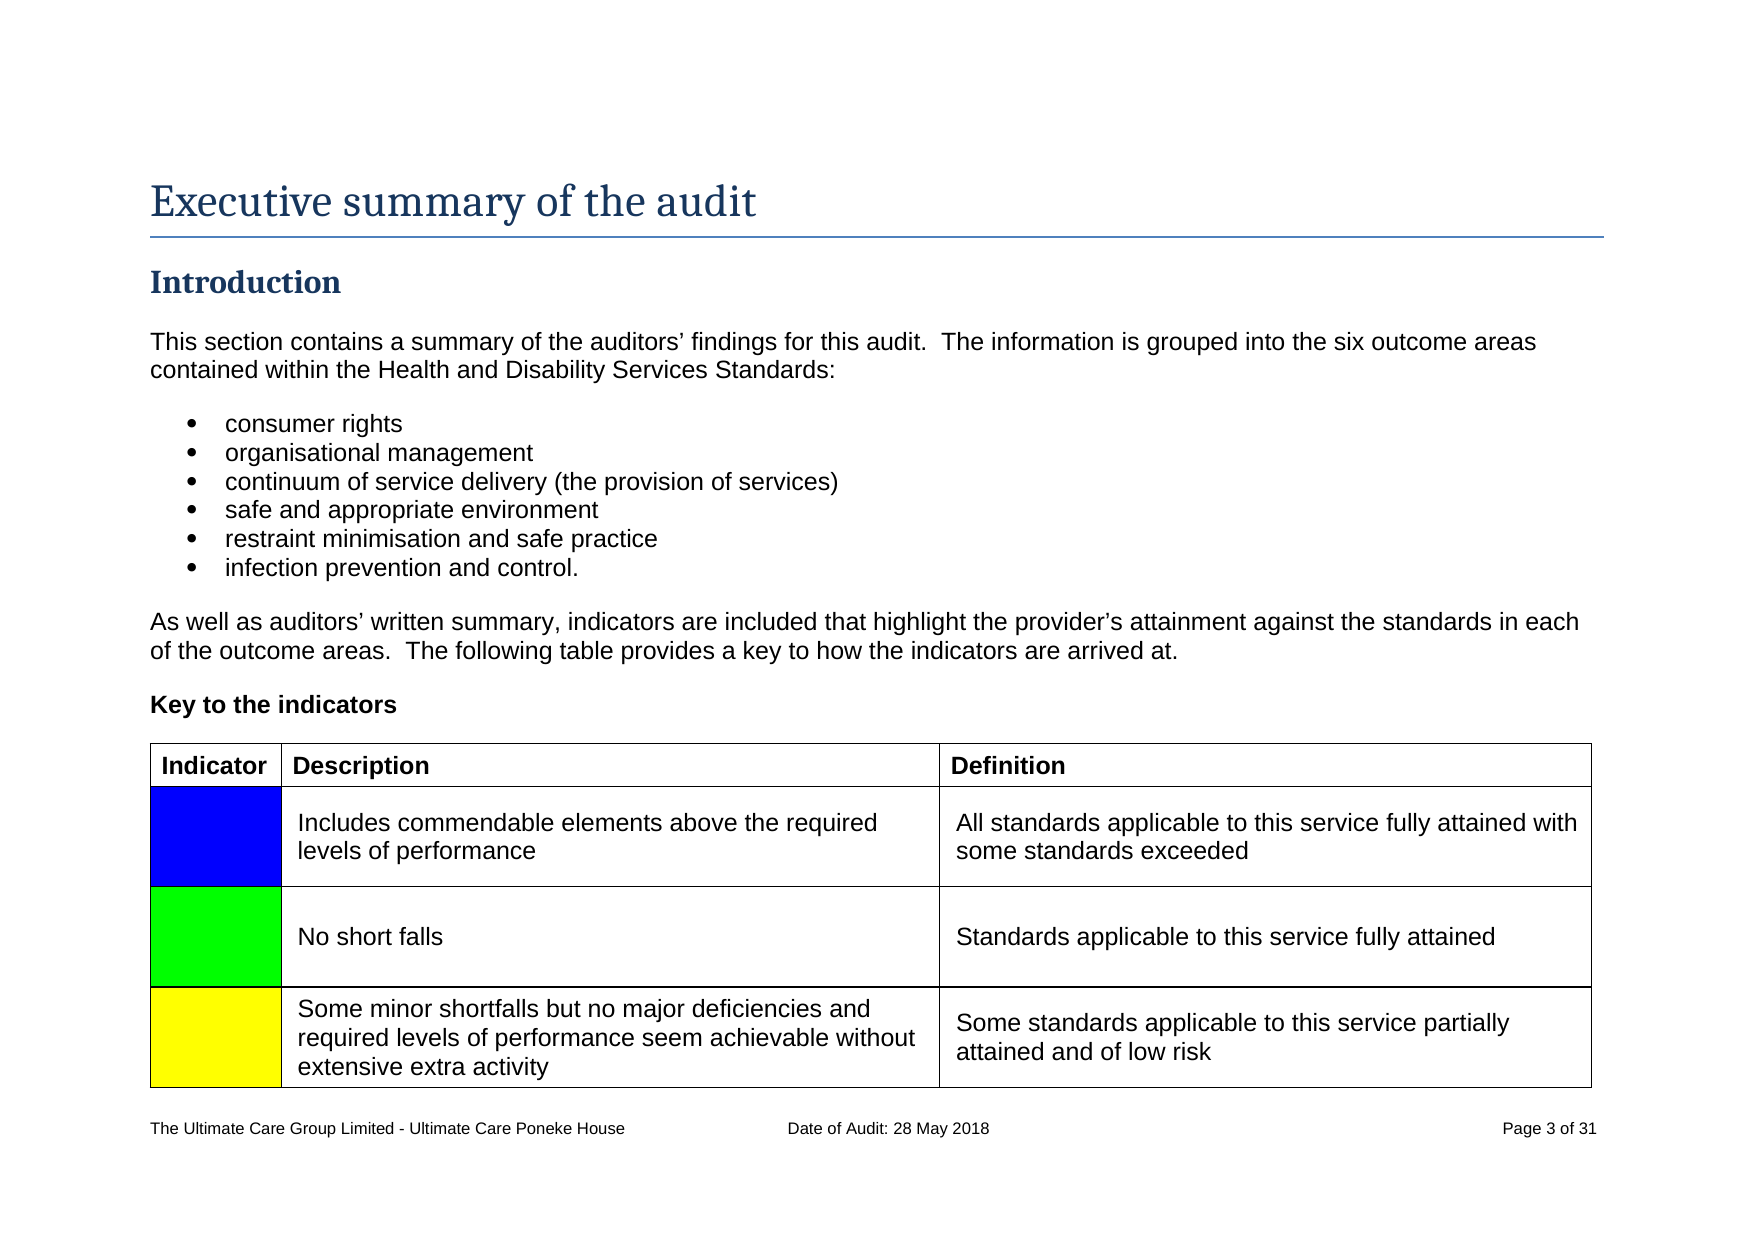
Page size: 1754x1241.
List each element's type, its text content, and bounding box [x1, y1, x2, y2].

table_header Definition [940, 744, 1591, 786]
table_cell Some standards applicable to this service partially attained and of low risk [940, 988, 1591, 1087]
list safe and appropriate environment [187, 496, 1604, 524]
list organisational management [187, 438, 1604, 467]
subtitle Introduction [150, 263, 1604, 301]
text Key to the indicators [150, 689, 1604, 718]
text As well as auditors’ written summary, indicators are included that highlight the provider’s attainment against the standards in each of the outcome areas. The following table provides a key to how the indicators are arrived at. [150, 607, 1604, 664]
list infection prevention and control. [187, 553, 1604, 582]
table_cell Includes commendable elements above the required levels of performance [282, 787, 939, 886]
subtitle Executive summary of the audit [150, 175, 1604, 236]
table_cell [151, 787, 281, 886]
table_cell [151, 988, 281, 1087]
table_header Description [282, 744, 939, 786]
table_cell No short falls [282, 887, 939, 986]
table_cell [151, 887, 281, 986]
list restraint minimisation and safe practice [187, 524, 1604, 553]
list consumer rights [187, 409, 1604, 438]
table_header Indicator [151, 744, 281, 786]
list continuum of service delivery (the provision of services) [187, 467, 1604, 496]
text This section contains a summary of the auditors’ findings for this audit. The information is grouped into the six outcome areas contained within the Health and Disability Services Standards: [150, 326, 1604, 384]
table_cell Some minor shortfalls but no major deficiencies and required levels of performance seem achievable without extensive extra activity [282, 988, 939, 1087]
table_cell All standards applicable to this service fully attained with some standards exceeded [940, 787, 1591, 886]
table_cell Standards applicable to this service fully attained [940, 887, 1591, 986]
